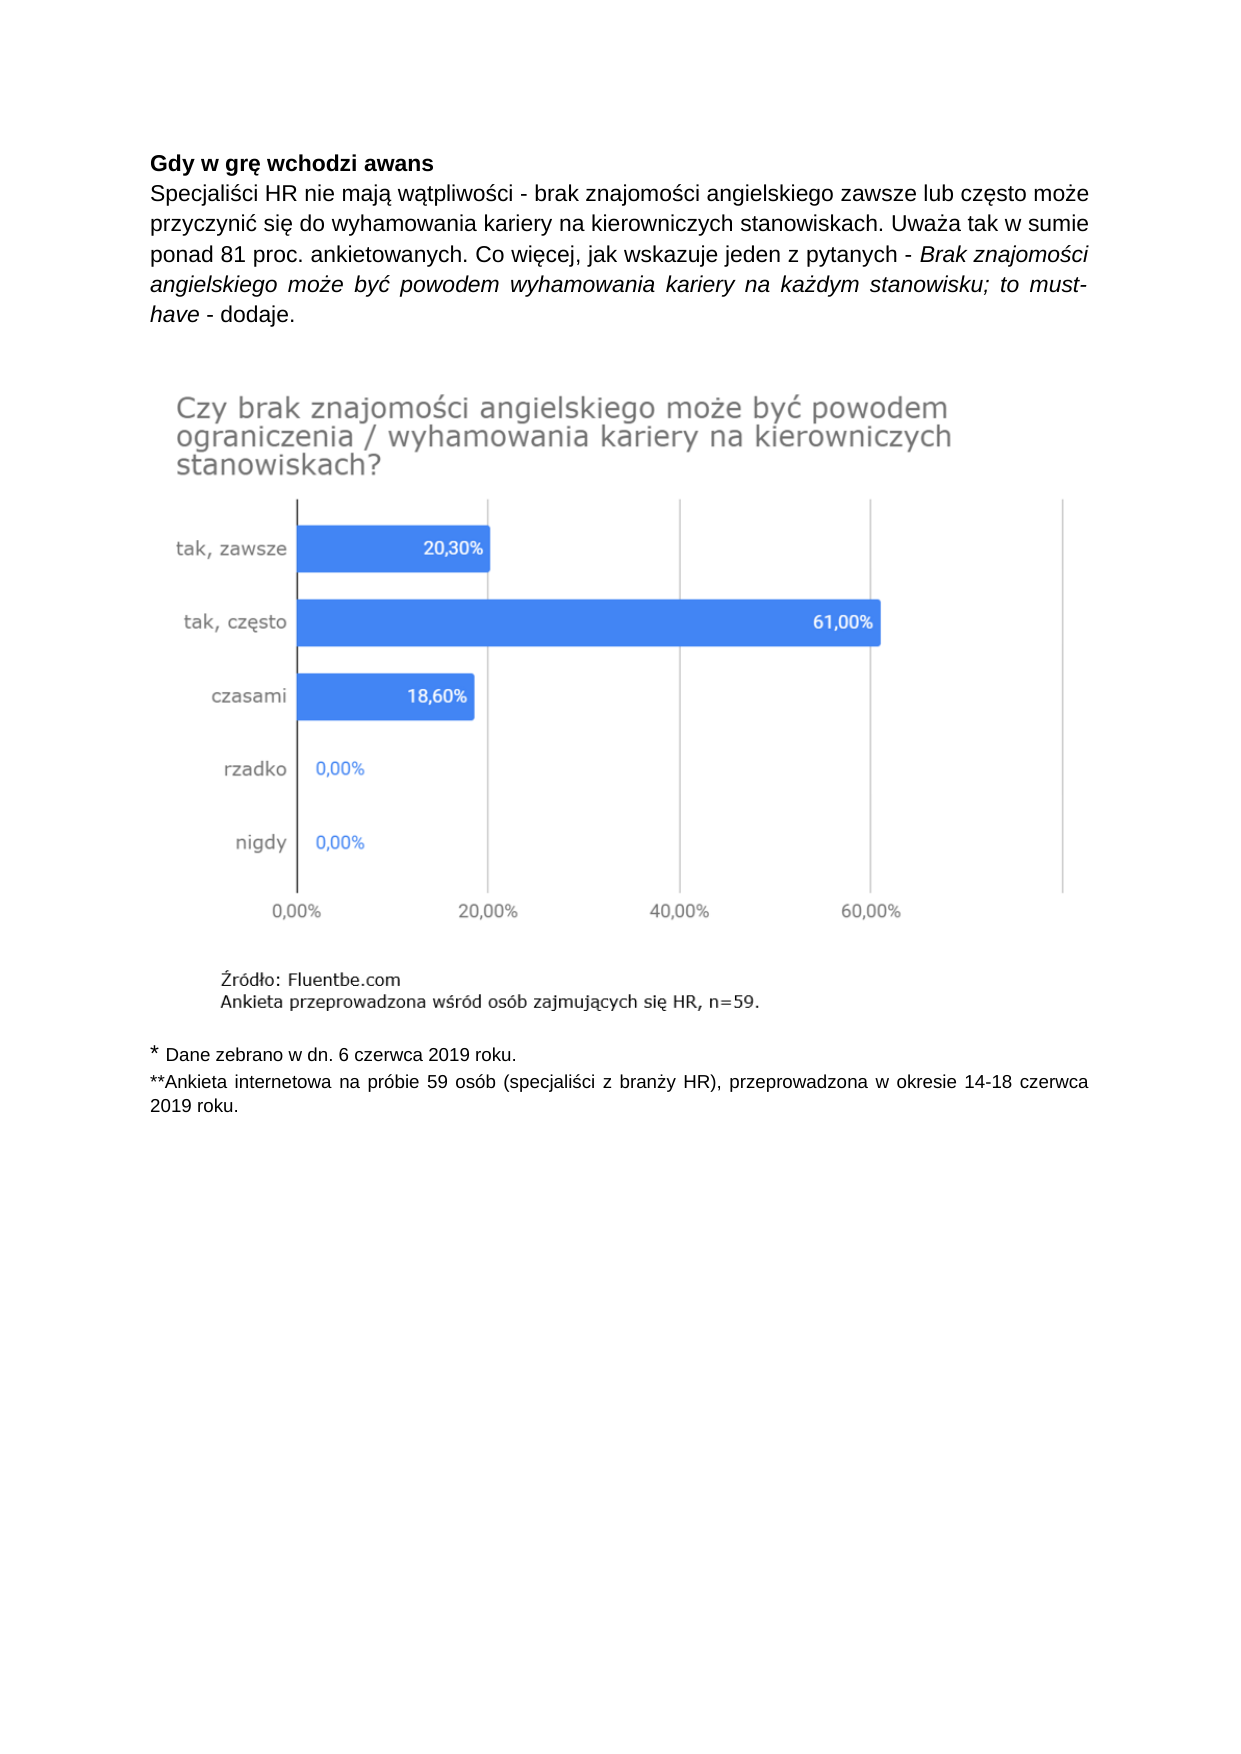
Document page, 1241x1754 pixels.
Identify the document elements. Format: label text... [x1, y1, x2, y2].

text Specjaliści HR nie mają wątpliwości - brak znajomości angielskiego zawsze lub często może przyczynić się do wyhamowania kariery na kierowniczych stanowiskach. Uważa tak w sumie ponad 81 proc. ankietowanych. Co więcej, jak wskazuje jeden z pytanych - Brak znajomości angielskiego może być powodem wyhamowania kariery na każdym stanowisku; to must-have - dodaje. [150, 180, 1090, 327]
text **Ankieta internetowa na próbie 59 osób (specjaliści z branży HR), przeprowadzona w okresie 14-18 czerwca 2019 roku. [150, 1071, 1090, 1117]
text Gdy w grę wchodzi awans [150, 150, 1090, 176]
picture [150, 361, 1091, 1037]
text * Dane zebrano w dn. 6 czerwca 2019 roku. [150, 1040, 1090, 1067]
